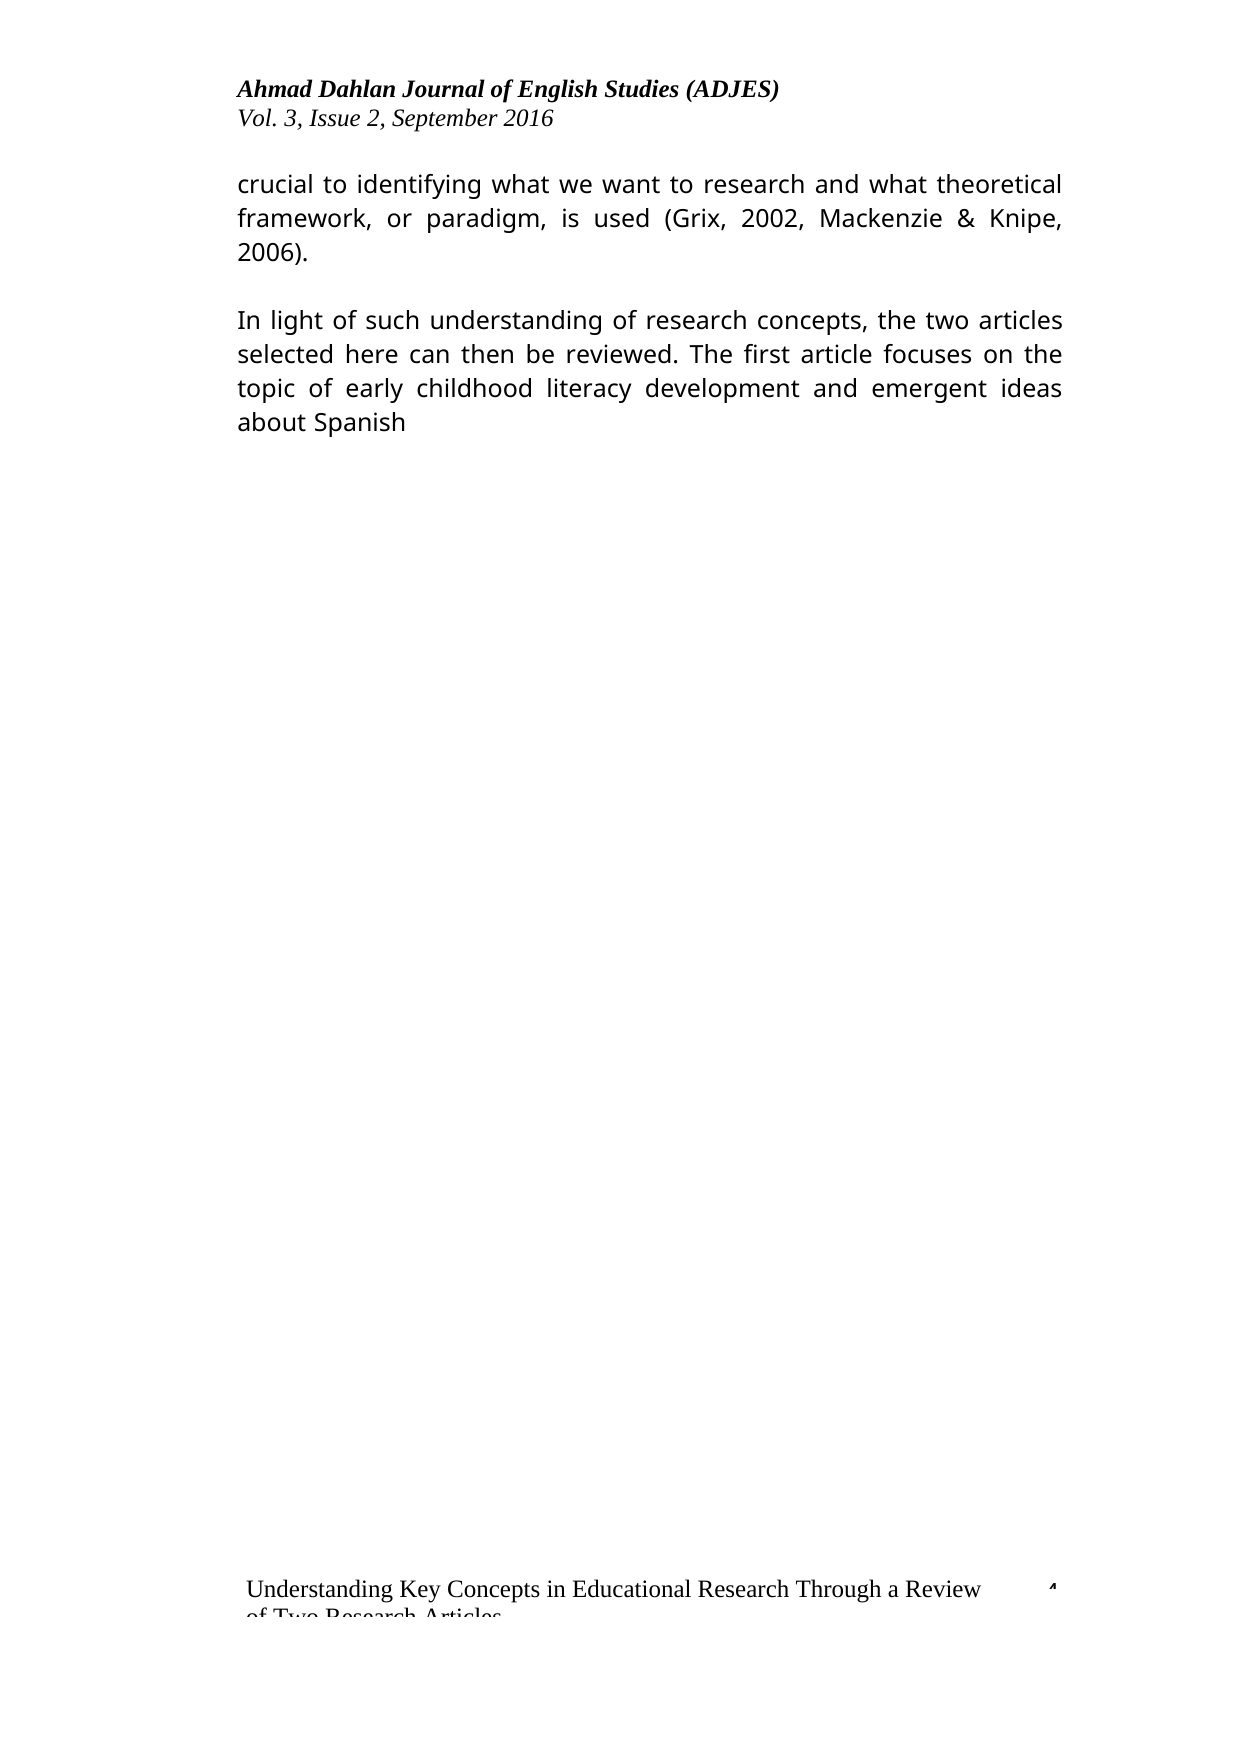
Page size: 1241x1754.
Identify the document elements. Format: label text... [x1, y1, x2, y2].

text In light of such understanding of research concepts, the two articles selected here can then be reviewed. The first article focuses on the topic of early childhood literacy development and emergent ideas about Spanish [237, 303, 1064, 439]
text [237, 167, 1064, 269]
